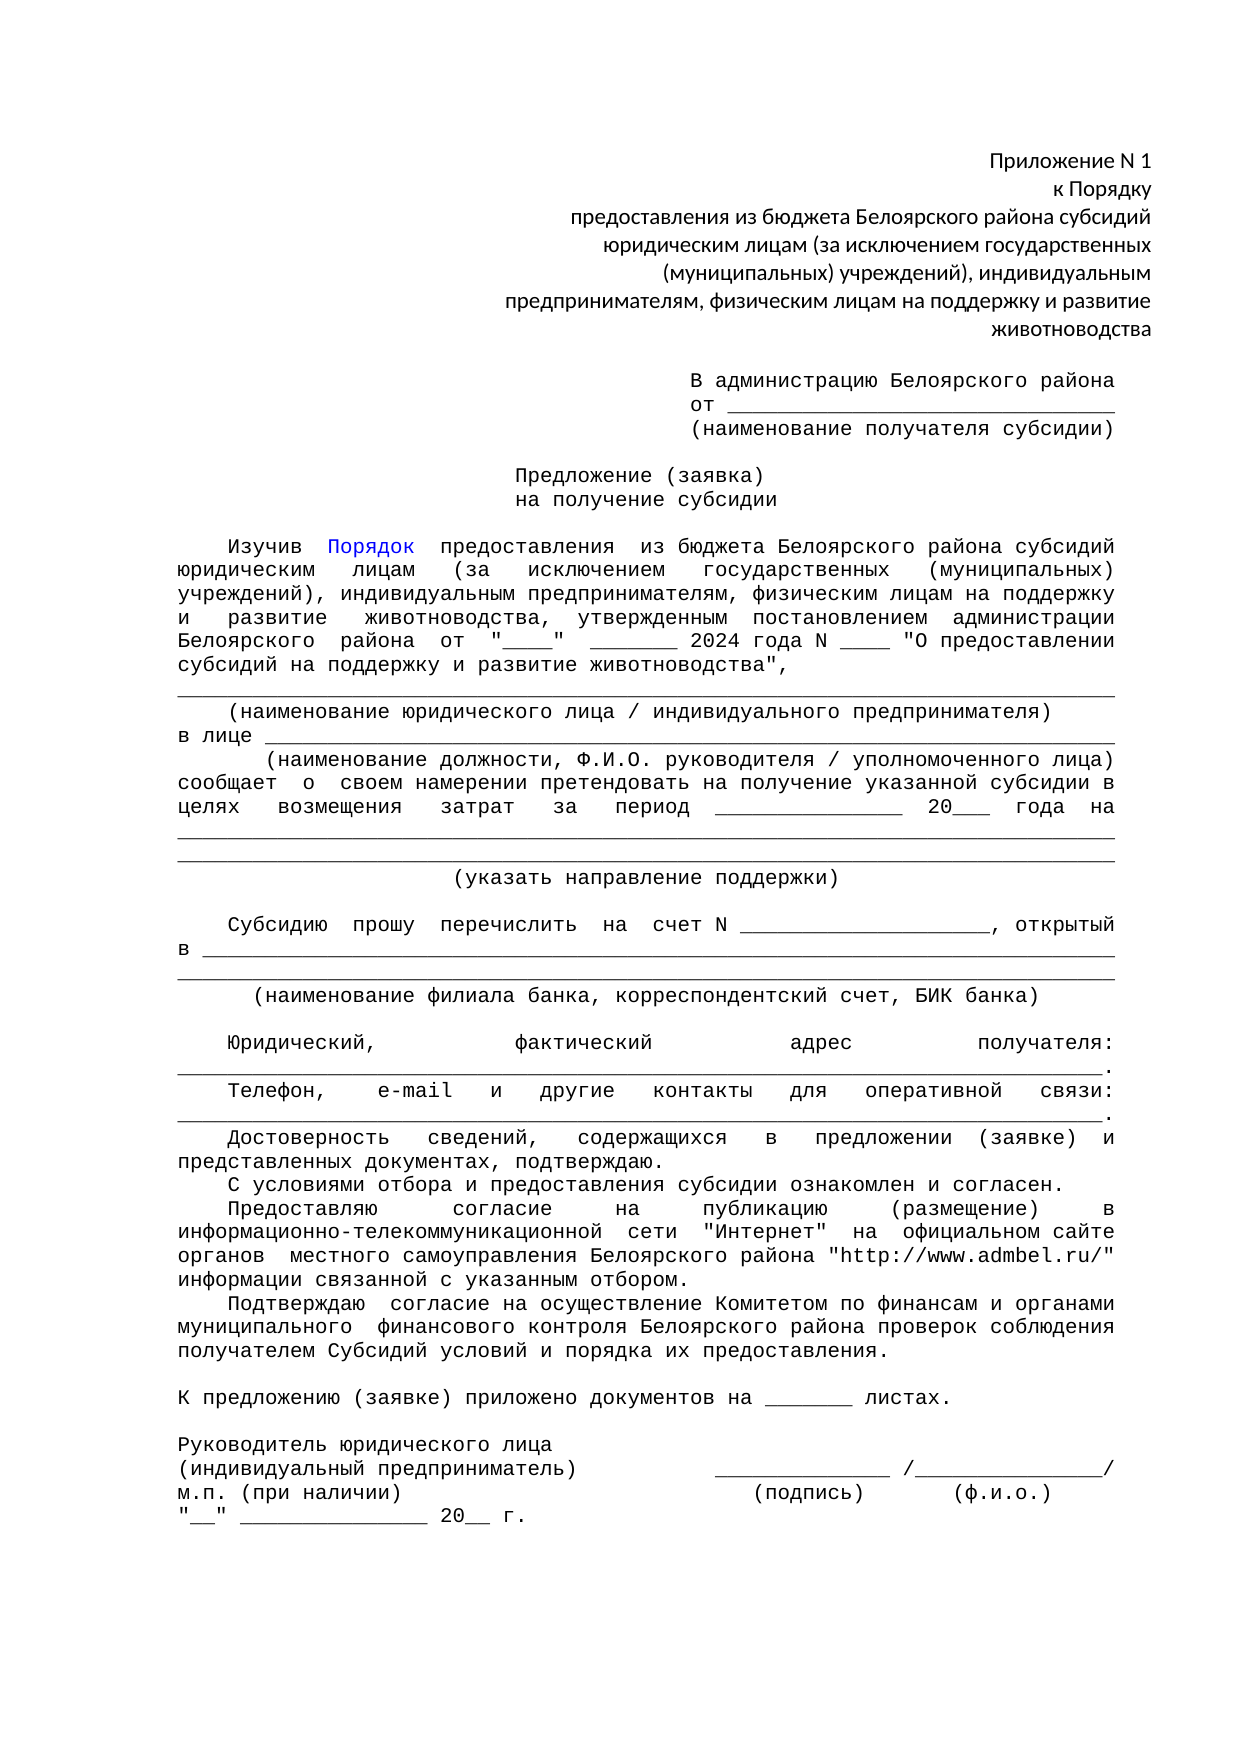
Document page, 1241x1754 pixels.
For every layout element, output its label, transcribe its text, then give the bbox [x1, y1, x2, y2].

text муниципального финансового контроля Белоярского района проверок соблюдения [177, 1316, 1152, 1340]
text ___________________________________________________________________________ [177, 819, 1152, 843]
text __________________________________________________________________________. [177, 1103, 1152, 1127]
text к Порядку [177, 174, 1152, 202]
text информационно-телекоммуникационной сети "Интернет" на официальном сайте [177, 1222, 1152, 1245]
text предпринимателям, физическим лицам на поддержку и развитие [177, 286, 1152, 314]
text предоставления из бюджета Белоярского района субсидий [177, 202, 1152, 230]
text Приложение N 1 [177, 146, 1152, 174]
text представленных документах, подтверждаю. [177, 1151, 1152, 1174]
text Руководитель юридического лица [177, 1434, 1152, 1458]
text Изучив Порядок предоставления из бюджета Белоярского района субсидий [177, 536, 1152, 559]
text животноводства [177, 314, 1152, 342]
text ___________________________________________________________________________ [177, 843, 1152, 867]
text ___________________________________________________________________________ [177, 678, 1152, 701]
text Белоярского района от "____" _______ 2024 года N ____ "О предоставлении [177, 630, 1152, 654]
text в _________________________________________________________________________ [177, 938, 1152, 961]
text Телефон, e-mail и другие контакты для оперативной связи: [177, 1080, 1152, 1103]
text сообщает о своем намерении претендовать на получение указанной субсидии в [177, 772, 1152, 796]
text ___________________________________________________________________________ [177, 961, 1152, 985]
text Предложение (заявка) [177, 465, 1152, 488]
text Юридический, фактический адрес получателя: [177, 1032, 1152, 1056]
text (наименование юридического лица / индивидуального предпринимателя) [177, 701, 1152, 725]
text юридическим лицам (за исключением государственных (муниципальных) [177, 559, 1152, 583]
text Достоверность сведений, содержащихся в предложении (заявке) и [177, 1127, 1152, 1151]
text К предложению (заявке) приложено документов на _______ листах. [177, 1387, 1152, 1411]
text информации связанной с указанным отбором. [177, 1269, 1152, 1292]
text Подтверждаю согласие на осуществление Комитетом по финансам и органами [177, 1292, 1152, 1316]
text Субсидию прошу перечислить на счет N ____________________, открытый [177, 914, 1152, 938]
text получателем Субсидий условий и порядка их предоставления. [177, 1340, 1152, 1363]
text (муниципальных) учреждений), индивидуальным [177, 258, 1152, 286]
text (индивидуальный предприниматель) ______________ /_______________/ [177, 1458, 1152, 1482]
text Предоставляю согласие на публикацию (размещение) в [177, 1198, 1152, 1222]
text (наименование филиала банка, корреспондентский счет, БИК банка) [177, 985, 1152, 1009]
text м.п. (при наличии) (подпись) (ф.и.о.) [177, 1482, 1152, 1505]
text субсидий на поддержку и развитие животноводства", [177, 654, 1152, 678]
text (указать направление поддержки) [177, 867, 1152, 891]
text __________________________________________________________________________. [177, 1056, 1152, 1080]
text учреждений), индивидуальным предпринимателям, физическим лицам на поддержку [177, 583, 1152, 607]
text "__" _______________ 20__ г. [177, 1505, 1152, 1529]
text (наименование должности, Ф.И.О. руководителя / уполномоченного лица) [177, 749, 1152, 772]
text С условиями отбора и предоставления субсидии ознакомлен и согласен. [177, 1174, 1152, 1198]
text целях возмещения затрат за период _______________ 20___ года на [177, 796, 1152, 819]
text В администрацию Белоярского района [177, 370, 1152, 394]
text в лице ____________________________________________________________________ [177, 725, 1152, 749]
text и развитие животноводства, утвержденным постановлением администрации [177, 607, 1152, 630]
text органов местного самоуправления Белоярского района "http://www.admbel.ru/" [177, 1245, 1152, 1269]
text на получение субсидии [177, 488, 1152, 512]
text юридическим лицам (за исключением государственных [177, 230, 1152, 258]
text (наименование получателя субсидии) [177, 418, 1152, 441]
text от _______________________________ [177, 394, 1152, 418]
